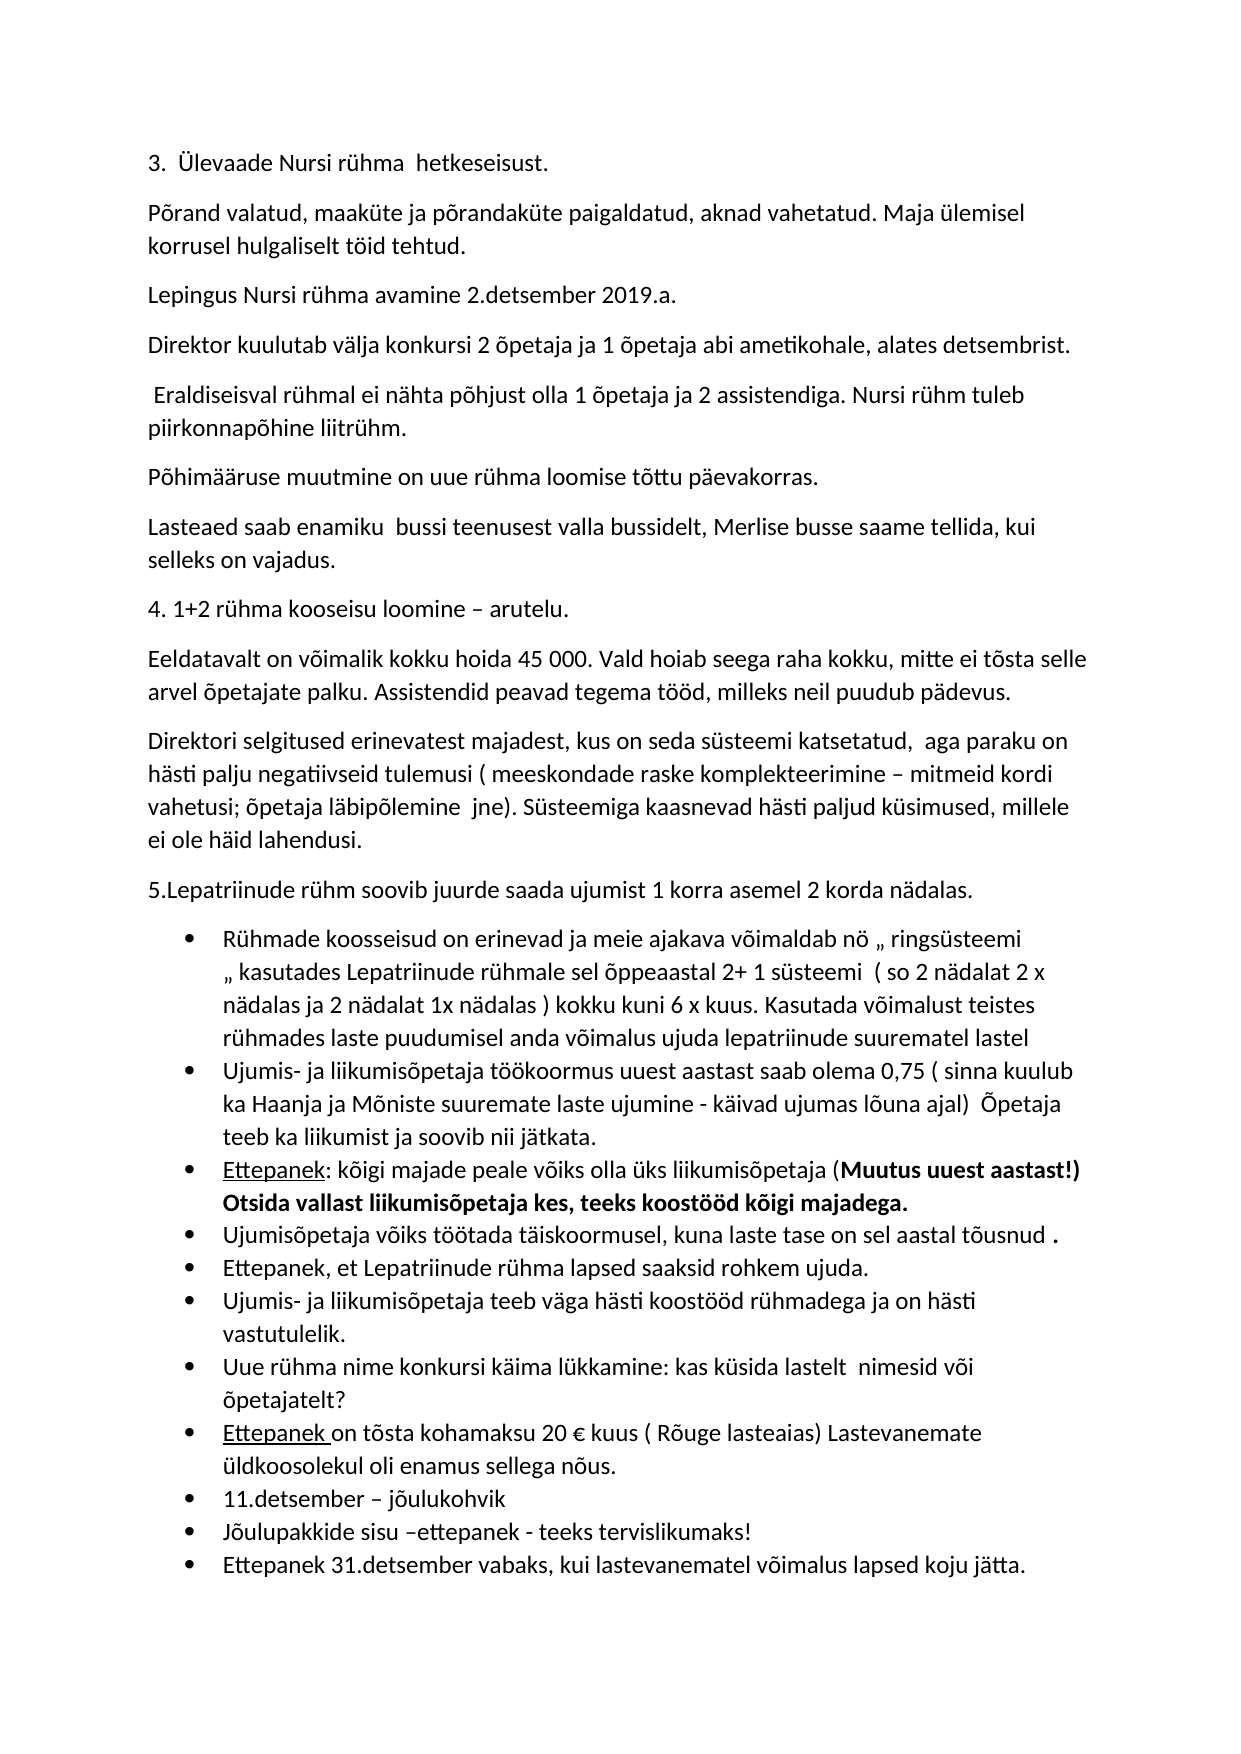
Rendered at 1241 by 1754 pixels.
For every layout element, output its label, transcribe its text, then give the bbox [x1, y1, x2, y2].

text Direktori selgitused erinevatest majadest, kus on seda süsteemi katsetatud, aga paraku on hästi palju negatiivseid tulemusi ( meeskondade raske komplekteerimine – mitmeid kordi vahetusi; õpetaja läbipõlemine jne). Süsteemiga kaasnevad hästi paljud küsimused, millele ei ole häid lahendusi. [148, 726, 1093, 855]
list Ettepanek: kõigi majade peale võiks olla üks liikumisõpetaja (Muutus uuest aastast!) Otsida vallast liikumisõpetaja kes, teeks koostööd kõigi majadega. [185, 1154, 1093, 1217]
text 5.Lepatriinude rühm soovib juurde saada ujumist 1 korra asemel 2 korda nädalas. [148, 874, 1093, 904]
list Jõulupakkide sisu –ettepanek - teeks tervislikumaks! [185, 1516, 1093, 1546]
list Ujumisõpetaja võiks töötada täiskoormusel, kuna laste tase on sel aastal tõusnud . [185, 1220, 1093, 1250]
text Eeldatavalt on võimalik kokku hoida 45 000. Vald hoiab seega raha kokku, mitte ei tõsta selle arvel õpetajate palku. Assistendid peavad tegema tööd, milleks neil puudub pädevus. [148, 643, 1093, 706]
list Ujumis- ja liikumisõpetaja töökoormus uuest aastast saab olema 0,75 ( sinna kuulub ka Haanja ja Mõniste suuremate laste ujumine - käivad ujumas lõuna ajal) Õpetaja teeb ka liikumist ja soovib nii jätkata. [185, 1055, 1093, 1151]
text Lasteaed saab enamiku bussi teenusest valla bussidelt, Merlise busse saame tellida, kui selleks on vajadus. [148, 511, 1093, 574]
list Rühmade koosseisud on erinevad ja meie ajakava võimaldab nö „ ringsüsteemi „ kasutades Lepatriinude rühmale sel õppeaastal 2+ 1 süsteemi ( so 2 nädalat 2 x nädalas ja 2 nädalat 1x nädalas ) kokku kuni 6 x kuus. Kasutada võimalust teistes rühmades laste puudumisel anda võimalus ujuda lepatriinude suurematel lastel [185, 923, 1093, 1053]
text Eraldiseisval rühmal ei nähta põhjust olla 1 õpetaja ja 2 assistendiga. Nursi rühm tuleb piirkonnapõhine liitrühm. [148, 379, 1093, 442]
text Põrand valatud, maaküte ja põrandaküte paigaldatud, aknad vahetatud. Maja ülemisel korrusel hulgaliselt töid tehtud. [148, 197, 1093, 261]
list Ettepanek on tõsta kohamaksu 20 € kuus ( Rõuge lasteaias) Lastevanemate üldkoosolekul oli enamus sellega nõus. [185, 1417, 1093, 1481]
list Uue rühma nime konkursi käima lükkamine: kas küsida lastelt nimesid või õpetajatelt? [185, 1351, 1093, 1415]
text Direktor kuulutab välja konkursi 2 õpetaja ja 1 õpetaja abi ametikohale, alates detsembrist. [148, 329, 1093, 360]
text 4. 1+2 rühma kooseisu loomine – arutelu. [148, 593, 1093, 624]
text Põhimääruse muutmine on uue rühma loomise tõttu päevakorras. [148, 461, 1093, 492]
list Ettepanek 31.detsember vabaks, kui lastevanematel võimalus lapsed koju jätta. [185, 1549, 1093, 1579]
text 3. Ülevaade Nursi rühma hetkeseisust. [148, 148, 1093, 178]
list Ujumis- ja liikumisõpetaja teeb väga hästi koostööd rühmadega ja on hästi vastutulelik. [185, 1286, 1093, 1349]
list Ettepanek, et Lepatriinude rühma lapsed saaksid rohkem ujuda. [185, 1253, 1093, 1283]
list 11.detsember – jõulukohvik [185, 1483, 1093, 1513]
text Lepingus Nursi rühma avamine 2.detsember 2019.a. [148, 280, 1093, 310]
